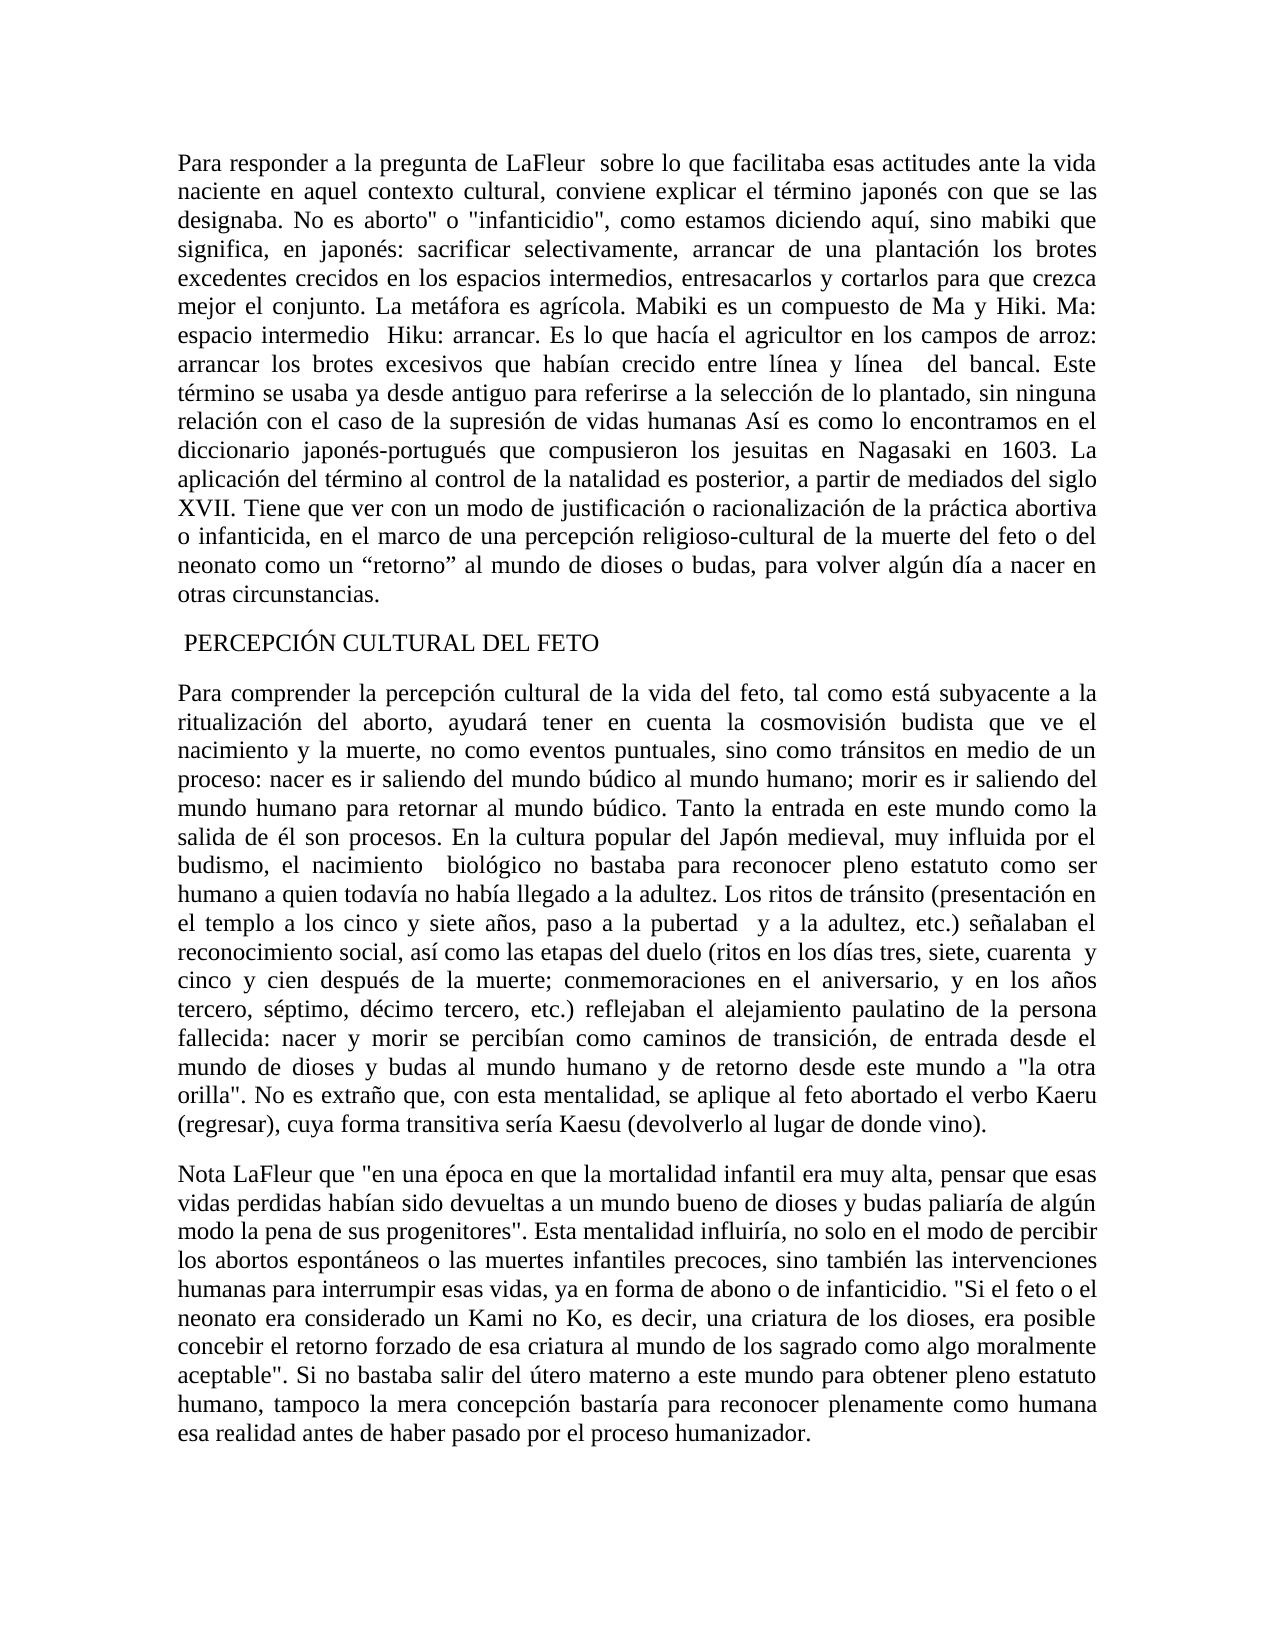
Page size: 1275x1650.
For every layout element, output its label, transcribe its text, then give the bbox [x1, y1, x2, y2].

text Para responder a la pregunta de LaFleur sobre lo que facilitaba esas actitudes ante la vida naciente en aquel contexto cultural, conviene explicar el término japonés con que se las designaba. No es aborto'' o "infanticidio", como estamos diciendo aquí, sino mabiki que significa, en japonés: sacrificar selectivamente, arrancar de una plantación los brotes excedentes crecidos en los espacios intermedios, entresacarlos y cortarlos para que crezca mejor el conjunto. La metáfora es agrícola. Mabiki es un compuesto de Ma y Hiki. Ma: espacio intermedio Hiku: arrancar. Es lo que hacía el agricultor en los campos de arroz: arrancar los brotes excesivos que habían crecido entre línea y línea del bancal. Este término se usaba ya desde antiguo para referirse a la selección de lo plantado, sin ninguna relación con el caso de la supresión de vidas humanas Así es como lo encontramos en el diccionario japonés-portugués que compusieron los jesuitas en Nagasaki en 1603. La aplicación del término al control de la natalidad es posterior, a partir de mediados del siglo XVII. Tiene que ver con un modo de justificación o racionalización de la práctica abortiva o infanticida, en el marco de una percepción religioso-cultural de la muerte del feto o del neonato como un “retorno” al mundo de dioses o budas, para volver algún día a nacer en otras circunstancias. [177, 148, 1098, 608]
text Nota LaFleur que "en una época en que la mortalidad infantil era muy alta, pensar que esas vidas perdidas habían sido devueltas a un mundo bueno de dioses y budas paliaría de algún modo la pena de sus progenitores". Esta mentalidad influiría, no solo en el modo de percibir los abortos espontáneos o las muertes infantiles precoces, sino también las intervenciones humanas para interrumpir esas vidas, ya en forma de abono o de infanticidio. "Si el feto o el neonato era considerado un Kami no Ko, es decir, una criatura de los dioses, era posible concebir el retorno forzado de esa criatura al mundo de los sagrado como algo moralmente aceptable". Si no bastaba salir del útero materno a este mundo para obtener pleno estatuto humano, tampoco la mera concepción bastaría para reconocer plenamente como humana esa realidad antes de haber pasado por el proceso humanizador. [177, 1159, 1098, 1446]
text Para comprender la percepción cultural de la vida del feto, tal como está subyacente a la ritualización del aborto, ayudará tener en cuenta la cosmovisión budista que ve el nacimiento y la muerte, no como eventos puntuales, sino como tránsitos en medio de un proceso: nacer es ir saliendo del mundo búdico al mundo humano; morir es ir saliendo del mundo humano para retornar al mundo búdico. Tanto la entrada en este mundo como la salida de él son procesos. En la cultura popular del Japón medieval, muy influida por el budismo, el nacimiento biológico no bastaba para reconocer pleno estatuto como ser humano a quien todavía no había llegado a la adultez. Los ritos de tránsito (presentación en el templo a los cinco y siete años, paso a la pubertad y a la adultez, etc.) señalaban el reconocimiento social, así como las etapas del duelo (ritos en los días tres, siete, cuarenta y cinco y cien después de la muerte; conmemoraciones en el aniversario, y en los años tercero, séptimo, décimo tercero, etc.) reflejaban el alejamiento paulatino de la persona fallecida: nacer y morir se percibían como caminos de transición, de entrada desde el mundo de dioses y budas al mundo humano y de retorno desde este mundo a "la otra orilla". No es extraño que, con esta mentalidad, se aplique al feto abortado el verbo Kaeru (regresar), cuya forma transitiva sería Kaesu (devolverlo al lugar de donde vino). [177, 678, 1098, 1138]
text PERCEPCIÓN CULTURAL DEL FETO [177, 628, 1098, 657]
